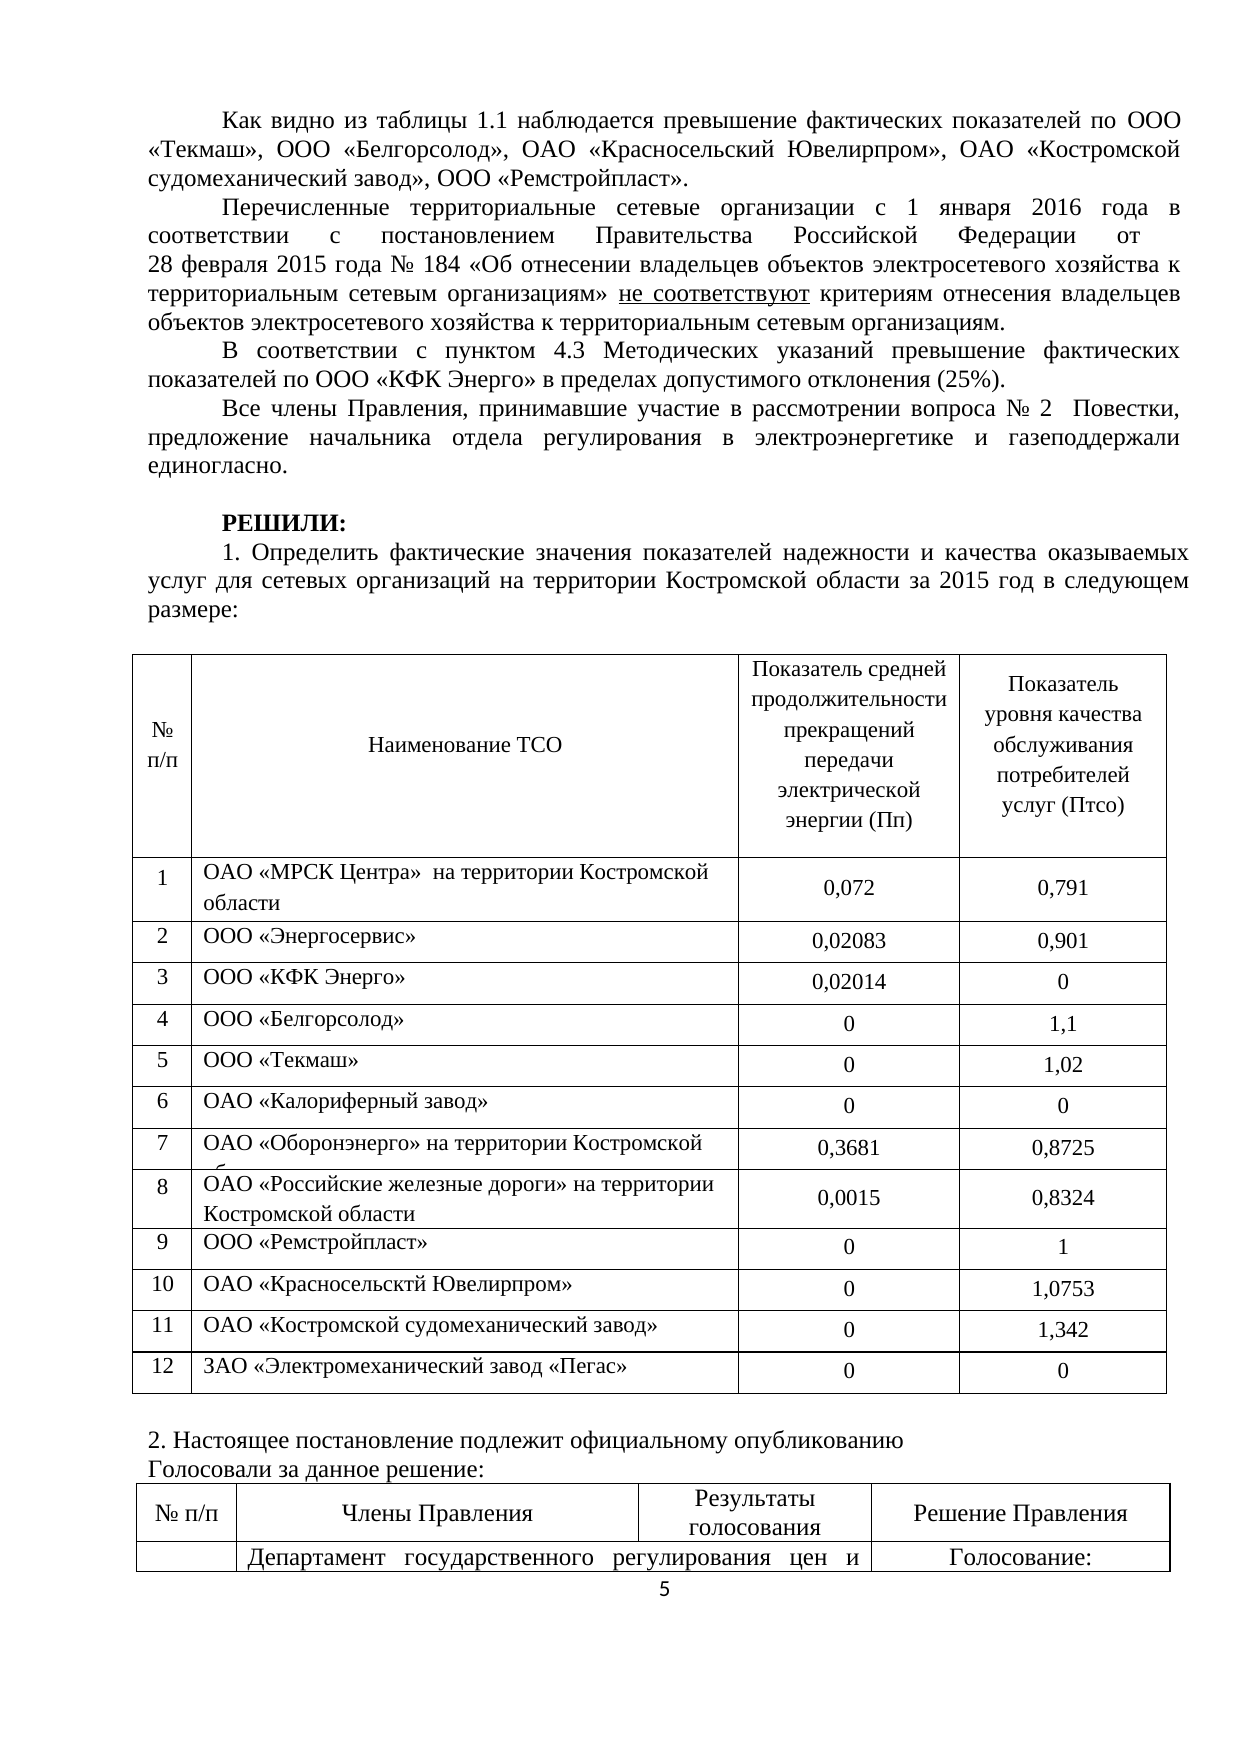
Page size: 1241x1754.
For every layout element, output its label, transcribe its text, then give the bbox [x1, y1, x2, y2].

table_cell ООО «Текмаш» [192, 1046, 738, 1086]
table_cell 11 [133, 1311, 191, 1351]
table_cell 8 [133, 1170, 191, 1227]
table_cell 0 [960, 1087, 1166, 1128]
table_cell 4 [133, 1005, 191, 1045]
table_cell ОАО «Калориферный завод» [192, 1087, 738, 1128]
table_cell 0,02083 [739, 922, 959, 962]
table_cell 12 [133, 1353, 191, 1393]
table_cell 1 [960, 1229, 1166, 1269]
table_header Результаты голосования [639, 1484, 871, 1541]
text Перечисленные территориальные сетевые организации с 1 января 2016 года в соответствии с постановлением Правительства Российской Федерации от 28 февраля 2015 года № 184 «Об отнесении владельцев объектов электросетевого хозяйства к территориальным сетевым организациям» не соответствуют критериям отнесения владельцев объектов электросетевого хозяйства к территориальным сетевым организациям. [148, 192, 1181, 336]
table_cell 6 [133, 1087, 191, 1128]
text В соответствии с пунктом 4.3 Методических указаний превышение фактических показателей по ООО «КФК Энерго» в пределах допустимого отклонения (25%). [148, 336, 1181, 393]
table_cell 3 [133, 963, 191, 1003]
text 2. Настоящее постановление подлежит официальному опубликованию [148, 1425, 1181, 1454]
table_cell 0,0015 [739, 1170, 959, 1227]
table_header Наименование ТСО [192, 655, 738, 857]
table_cell ОАО «МРСК Центра» на территории Костромской области [192, 858, 738, 921]
table_cell 10 [133, 1270, 191, 1310]
table_header Показатель средней продолжительности прекращений передачи электрической энергии (Пп) [739, 655, 959, 857]
table_cell 0 [739, 1229, 959, 1269]
table_cell 0,8324 [960, 1170, 1166, 1227]
text Как видно из таблицы 1.1 наблюдается превышение фактических показателей по ООО «Текмаш», ООО «Белгорсолод», ОАО «Красносельский Ювелирпром», ОАО «Костромской судомеханический завод», ООО «Ремстройпласт». [148, 106, 1181, 192]
table_cell ООО «Ремстройпласт» [192, 1229, 738, 1269]
table_cell 0 [739, 1353, 959, 1393]
table_cell ЗАО «Электромеханический завод «Пегас» [192, 1353, 738, 1393]
table_cell 2 [133, 922, 191, 962]
table_cell 0 [960, 963, 1166, 1003]
table_header № п/п [133, 655, 191, 857]
table_cell 0 [739, 1087, 959, 1128]
table_cell 0,901 [960, 922, 1166, 962]
table_cell 7 [133, 1129, 191, 1169]
text РЕШИЛИ: [148, 508, 1181, 537]
table_cell 0,8725 [960, 1129, 1166, 1169]
table_cell ООО «КФК Энерго» [192, 963, 738, 1003]
table_cell 0 [739, 1311, 959, 1351]
table_cell 1,342 [960, 1311, 1166, 1351]
table_cell 9 [133, 1229, 191, 1269]
text Все члены Правления, принимавшие участие в рассмотрении вопроса № 2 Повестки, предложение начальника отдела регулирования в электроэнергетике и газеподдержали единогласно. [148, 393, 1181, 479]
table_cell 5 [133, 1046, 191, 1086]
table_cell 0 [960, 1353, 1166, 1393]
table_cell 0 [739, 1270, 959, 1310]
table_header Члены Правления [237, 1484, 638, 1541]
table_cell 1 [133, 858, 191, 921]
table_header Решение Правления [872, 1484, 1169, 1541]
table_cell 0,02014 [739, 963, 959, 1003]
table_cell Голосование: за – 5 чел. против – 0 чел. воздержался – 0 чел. Решение: принято [872, 1542, 1169, 1571]
table_header № п/п [137, 1484, 236, 1541]
table_cell 0,3681 [739, 1129, 959, 1169]
table_cell 0,791 [960, 858, 1166, 921]
table_cell ОАО «Российские железные дороги» на территории Костромской области [192, 1170, 738, 1227]
text 1. Определить фактические значения показателей надежности и качества оказываемых услуг для сетевых организаций на территории Костромской области за 2015 год в следующем размере: [148, 537, 1190, 623]
table_cell 0 [739, 1005, 959, 1045]
table_cell ООО «Белгорсолод» [192, 1005, 738, 1045]
table_cell [137, 1542, 236, 1571]
table_cell Департамент государственного регулирования цен и тарифов Костромской области [237, 1542, 871, 1571]
table_header Показатель уровня качества обслуживания потребителей услуг (Птсо) [960, 655, 1166, 857]
table_cell 0 [739, 1046, 959, 1086]
table_cell 1,02 [960, 1046, 1166, 1086]
table_cell ОАО «Костромской судомеханический завод» [192, 1311, 738, 1351]
table_cell ООО «Энергосервис» [192, 922, 738, 962]
text Голосовали за данное решение: [148, 1454, 1181, 1482]
table_cell ОАО «Красносельсктй Ювелирпром» [192, 1270, 738, 1310]
table_cell 0,072 [739, 858, 959, 921]
table_cell 1,0753 [960, 1270, 1166, 1310]
table_cell ОАО «Оборонэнерго» на территории Костромской области [192, 1129, 738, 1169]
table_cell 1,1 [960, 1005, 1166, 1045]
